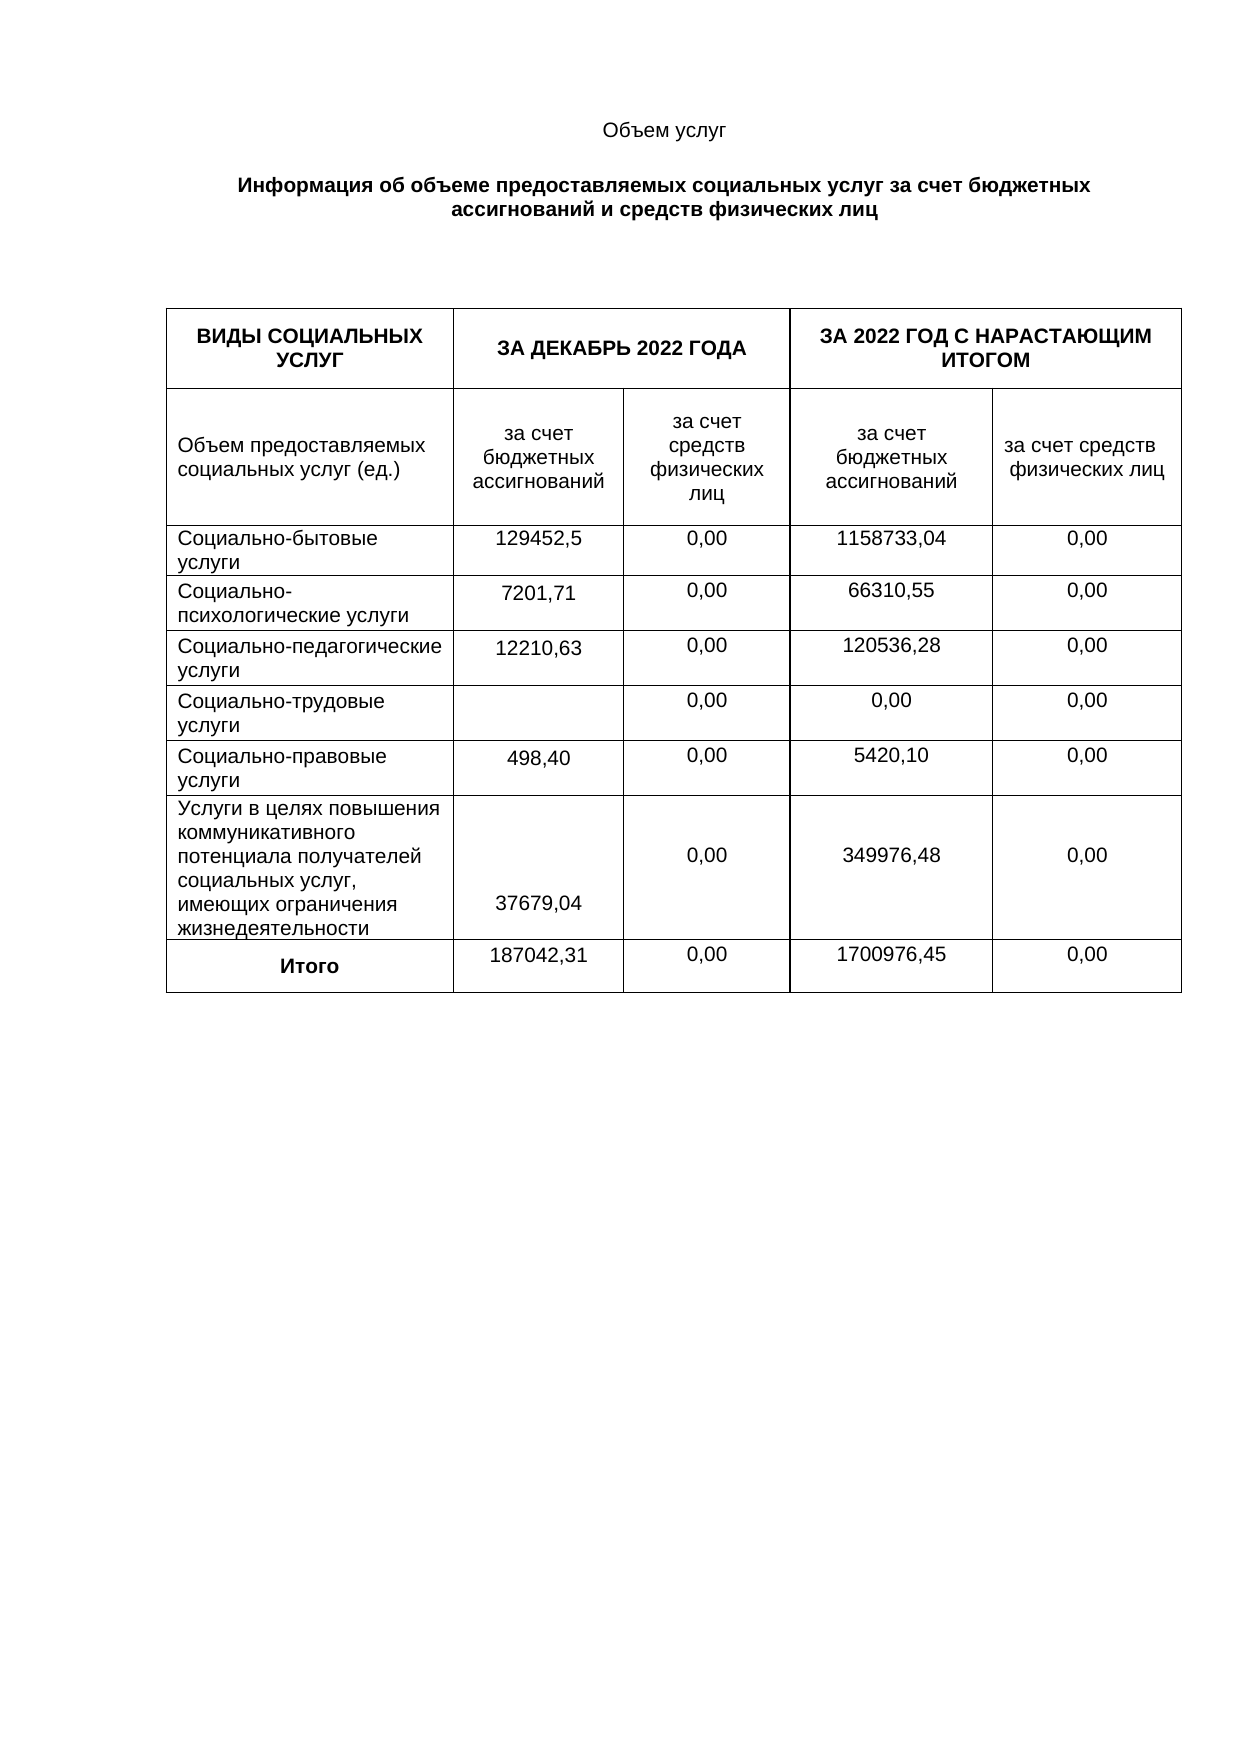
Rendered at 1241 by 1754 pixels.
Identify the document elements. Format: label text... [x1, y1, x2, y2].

table_cell 0,00 [993, 796, 1181, 939]
table_cell 0,00 [624, 686, 789, 739]
table_cell Социально-педагогические услуги [167, 631, 453, 684]
table_cell 0,00 [993, 940, 1181, 992]
table_cell Итого [167, 940, 453, 992]
table_cell 0,00 [624, 741, 789, 794]
table_cell 0,00 [993, 576, 1181, 629]
table_cell за счет бюджетных ассигнований [454, 389, 623, 525]
table_cell 0,00 [624, 576, 789, 629]
table_cell за счет средств физических лиц [624, 389, 789, 525]
text Информация об объеме предоставляемых социальных услуг за счет бюджетных ассигнований и средств физических лиц [177, 173, 1152, 221]
table_cell 0,00 [993, 526, 1181, 574]
table_cell 0,00 [993, 686, 1181, 739]
table_cell 120536,28 [791, 631, 992, 684]
table_cell 0,00 [624, 796, 789, 939]
table_cell Социально-правовые услуги [167, 741, 453, 794]
table_cell 7201,71 [454, 576, 623, 629]
table_cell 12210,63 [454, 631, 623, 684]
table_cell 187042,31 [454, 940, 623, 992]
table_header ЗА 2022 ГОД С НАРАСТАЮЩИМ ИТОГОМ [791, 309, 1181, 387]
table_cell 1700976,45 [791, 940, 992, 992]
table_cell Социально-психологические услуги [167, 576, 453, 629]
table_cell 5420,10 [791, 741, 992, 794]
table_cell Объем предоставляемых социальных услуг (ед.) [167, 389, 453, 525]
table_cell за счет бюджетных ассигнований [791, 389, 992, 525]
table_cell 0,00 [993, 741, 1181, 794]
table_cell 0,00 [624, 526, 789, 574]
table_cell 37679,04 [454, 796, 623, 939]
table_cell Социально-бытовые услуги [167, 526, 453, 574]
table_cell Услуги в целях повышения коммуникативного потенциала получателей социальных услуг, имеющих ограничения жизнедеятельности [167, 796, 453, 939]
table_header ВИДЫ СОЦИАЛЬНЫХ УСЛУГ [167, 309, 453, 387]
table_cell 0,00 [791, 686, 992, 739]
table_header ЗА ДЕКАБРЬ 2022 ГОДА [454, 309, 789, 387]
table_cell [454, 686, 623, 739]
table_cell 0,00 [624, 940, 789, 992]
table_cell 66310,55 [791, 576, 992, 629]
table_cell за счет средств физических лиц [993, 389, 1181, 525]
table_cell 129452,5 [454, 526, 623, 574]
table_cell 349976,48 [791, 796, 992, 939]
table_cell 498,40 [454, 741, 623, 794]
table_cell 0,00 [993, 631, 1181, 684]
table_cell Социально-трудовые услуги [167, 686, 453, 739]
text Объем услуг [177, 118, 1152, 142]
table_cell 0,00 [624, 631, 789, 684]
table_cell 1158733,04 [791, 526, 992, 574]
